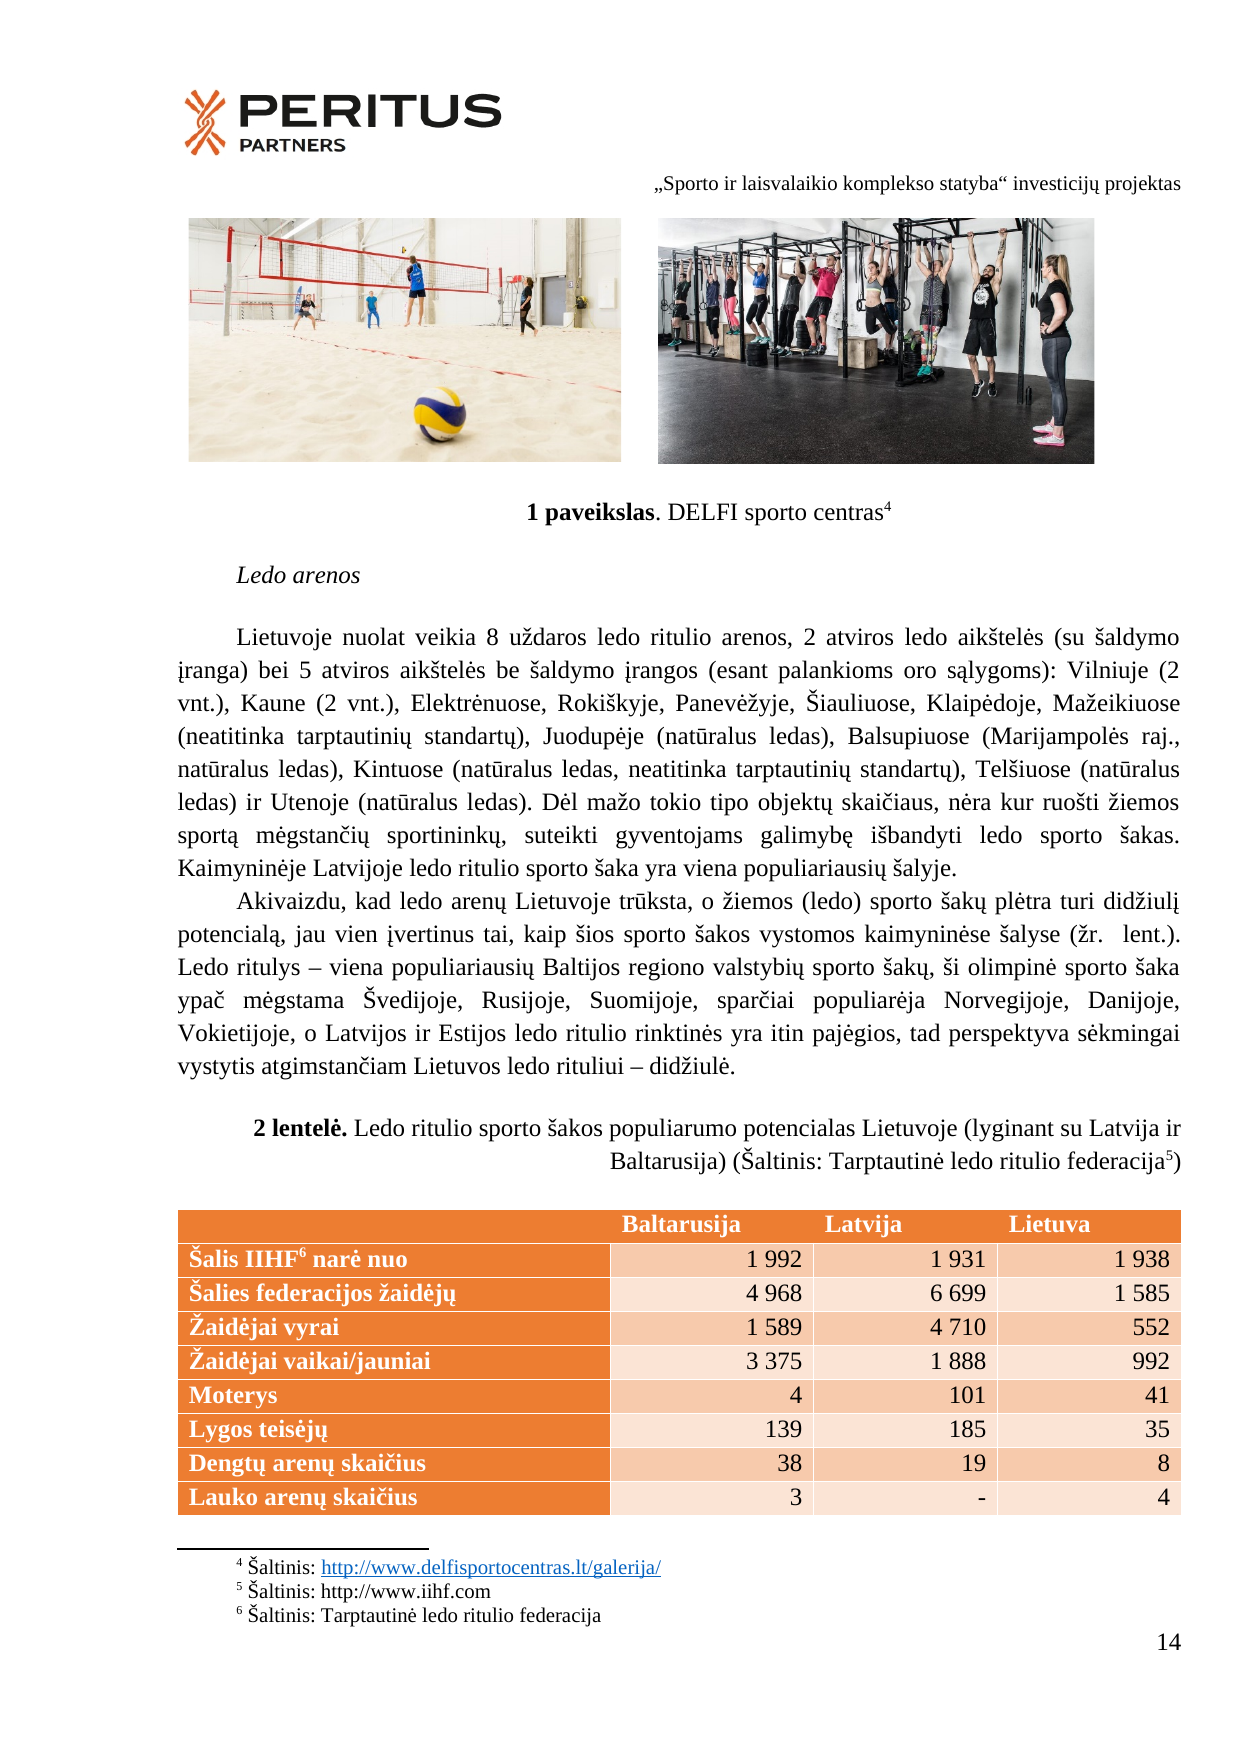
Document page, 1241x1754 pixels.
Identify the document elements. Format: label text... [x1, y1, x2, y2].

picture [177, 73, 506, 171]
table_cell 1 931 [814, 1244, 997, 1277]
table_cell - [814, 1482, 997, 1515]
table_cell 3 375 [611, 1346, 813, 1379]
table_cell 4 [998, 1482, 1181, 1515]
table_cell Žaidėjai vyrai [178, 1312, 610, 1345]
table_header Latvija [813, 1210, 997, 1243]
table_cell [647, 219, 1116, 468]
picture [188, 218, 622, 462]
table_cell 19 [814, 1448, 997, 1481]
table_cell 101 [814, 1380, 997, 1413]
table_cell 3 [611, 1482, 813, 1515]
table_cell 38 [611, 1448, 813, 1481]
table_cell 6 699 [814, 1278, 997, 1311]
text Lietuvoje nuolat veikia 8 uždaros ledo ritulio arenos, 2 atviros ledo aikštelės (su šaldymo įranga) bei 5 atviros aikštelės be šaldymo įrangos (esant palankioms oro sąlygoms): Vilniuje (2 vnt.), Kaune (2 vnt.), Elektrėnuose, Rokiškyje, Panevėžyje, Šiauliuose, Klaipėdoje, Mažeikiuose (neatitinka tarptautinių standartų), Juodupėje (natūralus ledas), Balsupiuose (Marijampolės raj., natūralus ledas), Kintuose (natūralus ledas, neatitinka tarptautinių standartų), Telšiuose (natūralus ledas) ir Utenoje (natūralus ledas). Dėl mažo tokio tipo objektų skaičiaus, nėra kur ruošti žiemos sportą mėgstančių sportininkų, suteikti gyventojams galimybę išbandyti ledo sporto šakas. Kaimyninėje Latvijoje ledo ritulio sporto šaka yra viena populiariausių šalyje. [177, 622, 1181, 882]
table_cell 552 [998, 1312, 1181, 1345]
text Ledo arenos [177, 560, 1181, 588]
table_cell 1 938 [998, 1244, 1181, 1277]
table_cell 4 968 [611, 1278, 813, 1311]
table_cell 35 [998, 1414, 1181, 1447]
table_cell 992 [998, 1346, 1181, 1379]
table_cell Šalies federacijos žaidėjų [178, 1278, 610, 1311]
picture [658, 218, 1095, 464]
text Akivaizdu, kad ledo arenų Lietuvoje trūksta, o žiemos (ledo) sporto šakų plėtra turi didžiulį potencialą, jau vien įvertinus tai, kaip šios sporto šakos vystomos kaimyninėse šalyse (žr. 2 lent.). Ledo ritulys – viena populiariausių Baltijos regiono valstybių sporto šakų, ši olimpinė sporto šaka ypač mėgstama Švedijoje, Rusijoje, Suomijoje, sparčiai populiarėja Norvegijoje, Danijoje, Vokietijoje, o Latvijos ir Estijos ledo ritulio rinktinės yra itin pajėgios, tad perspektyva sėkmingai vystytis atgimstančiam Lietuvos ledo rituliui – didžiulė. [177, 886, 1181, 1080]
table_header [178, 1210, 610, 1243]
table_header Lietuva [997, 1210, 1181, 1243]
table_cell [177, 219, 647, 468]
table_cell 4 [611, 1380, 813, 1413]
table_cell Moterys [178, 1380, 610, 1413]
table_cell Dengtų arenų skaičius [178, 1448, 610, 1481]
table_cell 139 [611, 1414, 813, 1447]
table_cell Lauko arenų skaičius [178, 1482, 610, 1515]
table_cell 4 710 [814, 1312, 997, 1345]
text 1 paveikslas. DELFI sporto centras [177, 497, 1181, 526]
table_cell 1 589 [611, 1312, 813, 1345]
table_cell Lygos teisėjų [178, 1414, 610, 1447]
table_cell 185 [814, 1414, 997, 1447]
table_cell 1 992 [611, 1244, 813, 1277]
table_cell 1 585 [998, 1278, 1181, 1311]
table_cell 1 888 [814, 1346, 997, 1379]
table_header Baltarusija [610, 1210, 813, 1243]
text 2 lentelė. Ledo ritulio sporto šakos populiarumo potencialas Lietuvoje (lyginant su Latvija ir Baltarusija) (Šaltinis: Tarptautinė ledo ritulio federacija) [177, 1113, 1181, 1175]
table_cell Žaidėjai vaikai/jauniai [178, 1346, 610, 1379]
table_cell 41 [998, 1380, 1181, 1413]
table_cell Šalis IIHF narė nuo [178, 1244, 610, 1277]
table_cell 8 [998, 1448, 1181, 1481]
